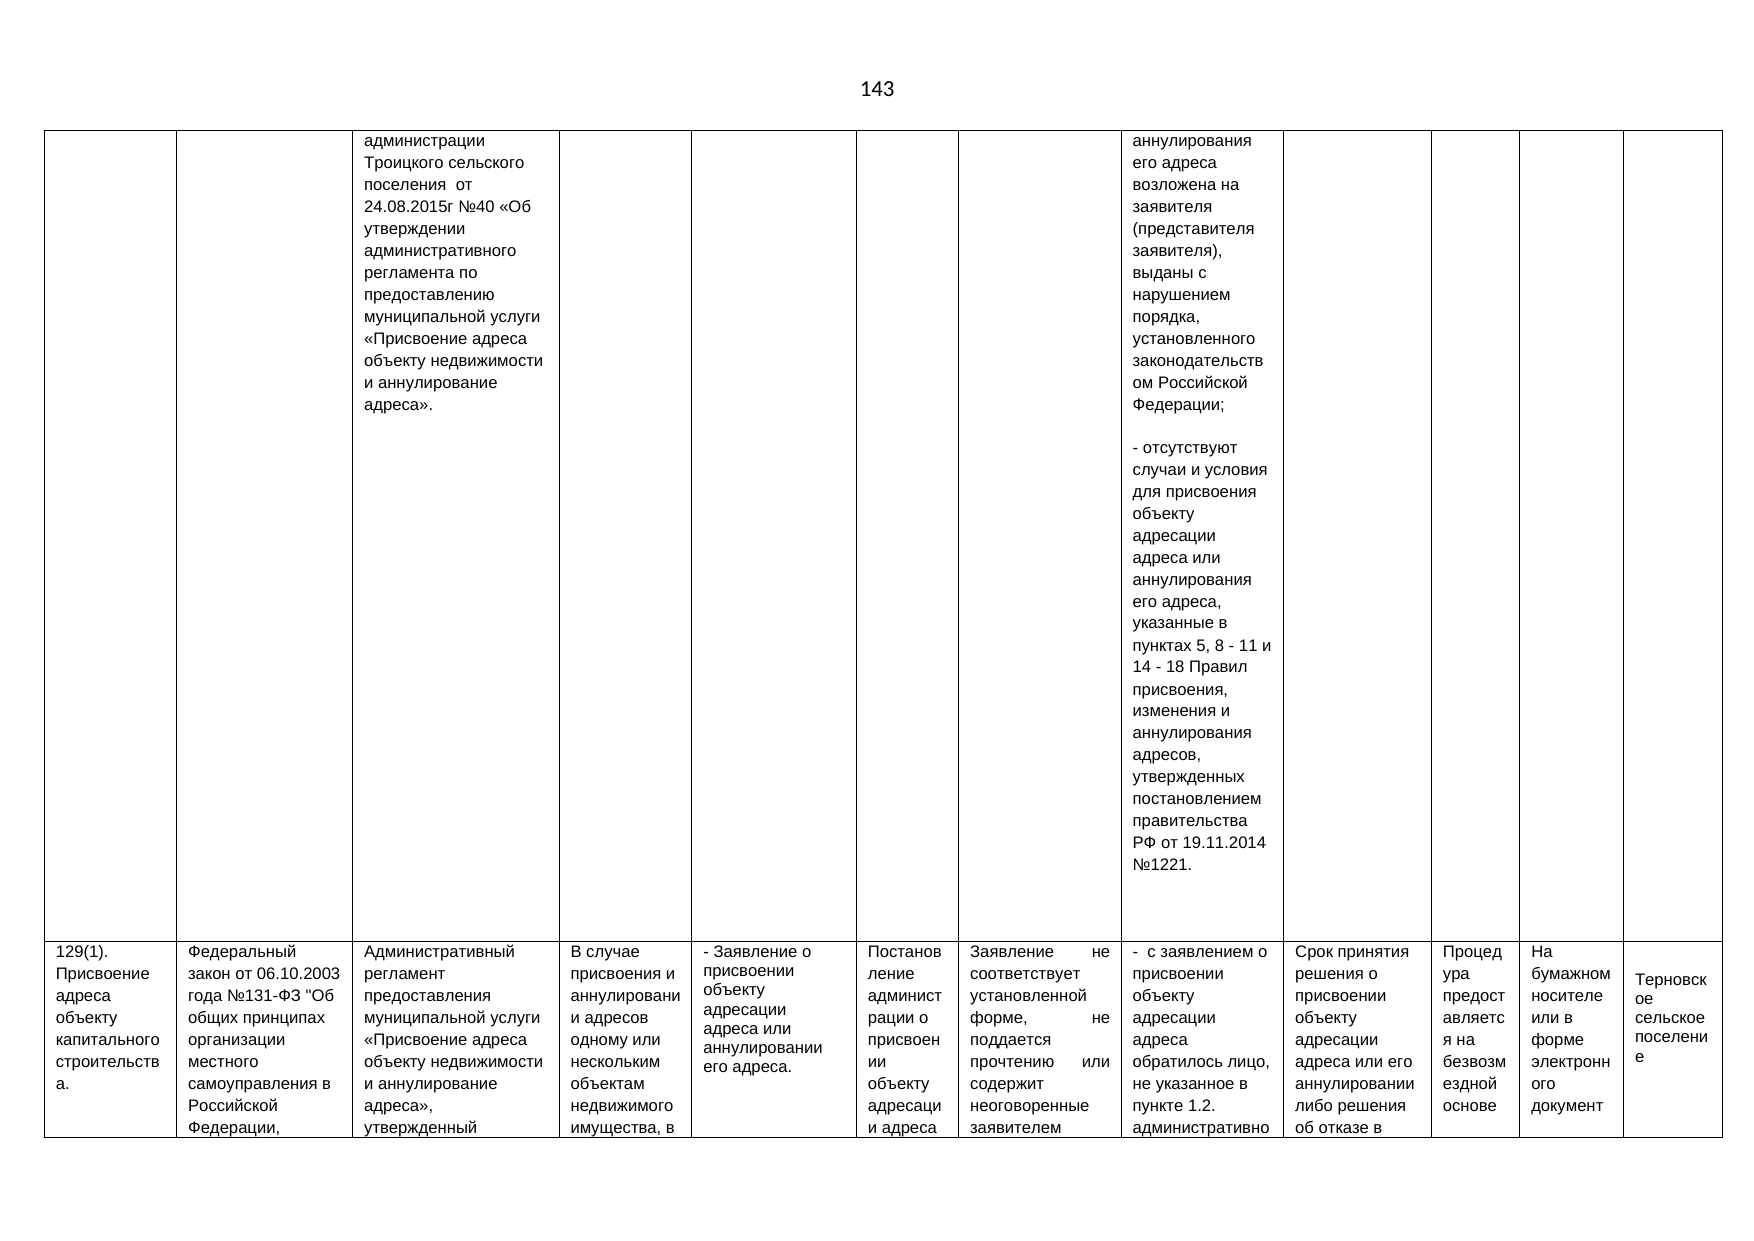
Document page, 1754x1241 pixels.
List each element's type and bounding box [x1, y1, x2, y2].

table_cell [1432, 131, 1519, 941]
table_cell [177, 942, 352, 1137]
table_cell [692, 942, 856, 1137]
table_cell [1284, 131, 1431, 941]
table_cell [959, 131, 1121, 941]
table_cell [692, 131, 856, 941]
table_cell [353, 942, 559, 1137]
table_cell [1122, 942, 1283, 1137]
table_cell [1624, 942, 1722, 1137]
table_cell [353, 131, 559, 941]
table_cell [1520, 131, 1623, 941]
table_cell [1520, 942, 1623, 1137]
table_cell [1122, 131, 1283, 941]
table_cell [857, 942, 958, 1137]
table_cell [1624, 131, 1722, 941]
table_cell [857, 131, 958, 941]
table_cell [1432, 942, 1519, 1137]
table_cell [177, 131, 352, 941]
table_cell [959, 942, 1121, 1137]
table_cell [1284, 942, 1431, 1137]
table_cell [560, 131, 691, 941]
table_cell [45, 942, 176, 1137]
table_cell [560, 942, 691, 1137]
table_cell [45, 131, 176, 941]
